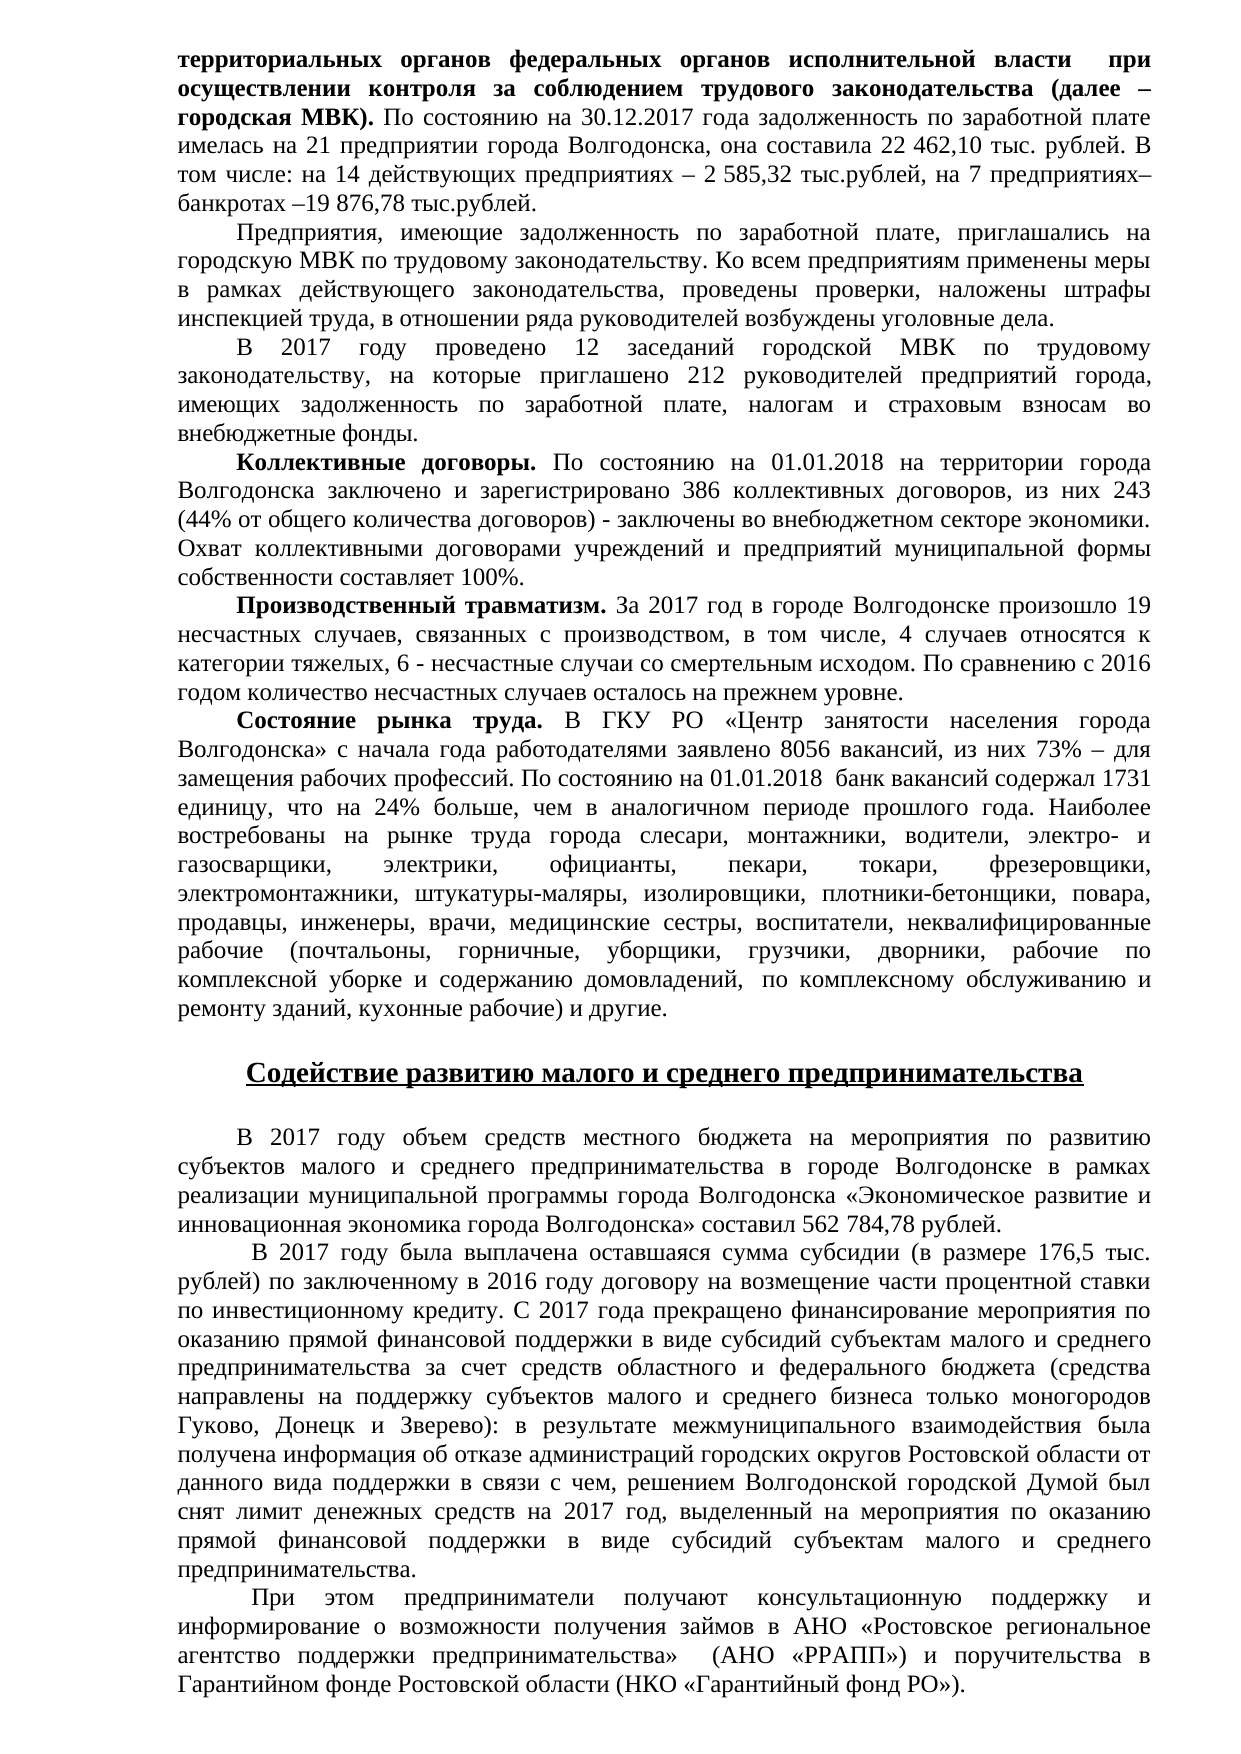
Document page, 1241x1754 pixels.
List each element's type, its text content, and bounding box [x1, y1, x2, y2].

text В 2017 году была выплачена оставшаяся сумма субсидии (в размере 176,5 тыс. рублей) по заключенному в 2016 году договору на возмещение части процентной ставки по инвестиционному кредиту. С 2017 года прекращено финансирование мероприятия по оказанию прямой финансовой поддержки в виде субсидий субъектам малого и среднего предпринимательства за счет средств областного и федерального бюджета (средства направлены на поддержку субъектов малого и среднего бизнеса только моногородов Гуково, Донецк и Зверево): в результате межмуниципального взаимодействия была получена информация об отказе администраций городских округов Ростовской области от данного вида поддержки в связи с чем, решением Волгодонской городской Думой был снят лимит денежных средств на 2017 год, выделенный на мероприятия по оказанию прямой финансовой поддержки в виде субсидий субъектам малого и среднего предпринимательства. [177, 1237, 1152, 1582]
text Коллективные договоры. По состоянию на 01.01.2018 на территории города Волгодонска заключено и зарегистрировано 386 коллективных договоров, из них 243 (44% от общего количества договоров) - заключены во внебюджетном секторе экономики. Охват коллективными договорами учреждений и предприятий муниципальной формы собственности составляет 100%. [177, 447, 1152, 591]
text При этом предприниматели получают консультационную поддержку и информирование о возможности получения займов в АНО «Ростовское региональное агентство поддержки предпринимательства» (АНО «РРАПП») и поручительства в Гарантийном фонде Ростовской области (НКО «Гарантийный фонд РО»). [177, 1582, 1152, 1697]
text В 2017 году объем средств местного бюджета на мероприятия по развитию субъектов малого и среднего предпринимательства в городе Волгодонске в рамках реализации муниципальной программы города Волгодонска «Экономическое развитие и инновационная экономика города Волгодонска» составил 562 784,78 рублей. [177, 1122, 1152, 1237]
text Производственный травматизм. За 2017 год в городе Волгодонске произошло 19 несчастных случаев, связанных с производством, в том числе, 4 случаев относятся к категории тяжелых, 6 - несчастные случаи со смертельным исходом. По сравнению с 2016 годом количество несчастных случаев осталось на прежнем уровне. [177, 591, 1152, 706]
text В 2017 году проведено 12 заседаний городской МВК по трудовому законодательству, на которые приглашено 212 руководителей предприятий города, имеющих задолженность по заработной плате, налогам и страховым взносам во внебюджетные фонды. [177, 332, 1152, 447]
text Состояние рынка труда. В ГКУ РО «Центр занятости населения города Волгодонска» с начала года работодателями заявлено 8056 вакансий, из них 73% – для замещения рабочих профессий. По состоянию на 01.01.2018 банк вакансий содержал 1731 единицу, что на 24% больше, чем в аналогичном периоде прошлого года. Наиболее востребованы на рынке труда города слесари, монтажники, водители, электро- и газосварщики, электрики, официанты, пекари, токари, фрезеровщики, электромонтажники, штукатуры-маляры, изолировщики, плотники-бетонщики, повара, продавцы, инженеры, врачи, медицинские сестры, воспитатели, неквалифицированные рабочие (почтальоны, горничные, уборщики, грузчики, дворники, рабочие по комплексной уборке и содержанию домовладений, по комплексному обслуживанию и ремонту зданий, кухонные рабочие) и другие. [177, 706, 1152, 1022]
text Предприятия, имеющие задолженность по заработной плате, приглашались на городскую МВК по трудовому законодательству. Ко всем предприятиям применены меры в рамках действующего законодательства, проведены проверки, наложены штрафы инспекцией труда, в отношении ряда руководителей возбуждены уголовные дела. [177, 217, 1152, 332]
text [177, 44, 1152, 217]
text Содействие развитию малого и среднего предпринимательства [177, 1055, 1152, 1089]
